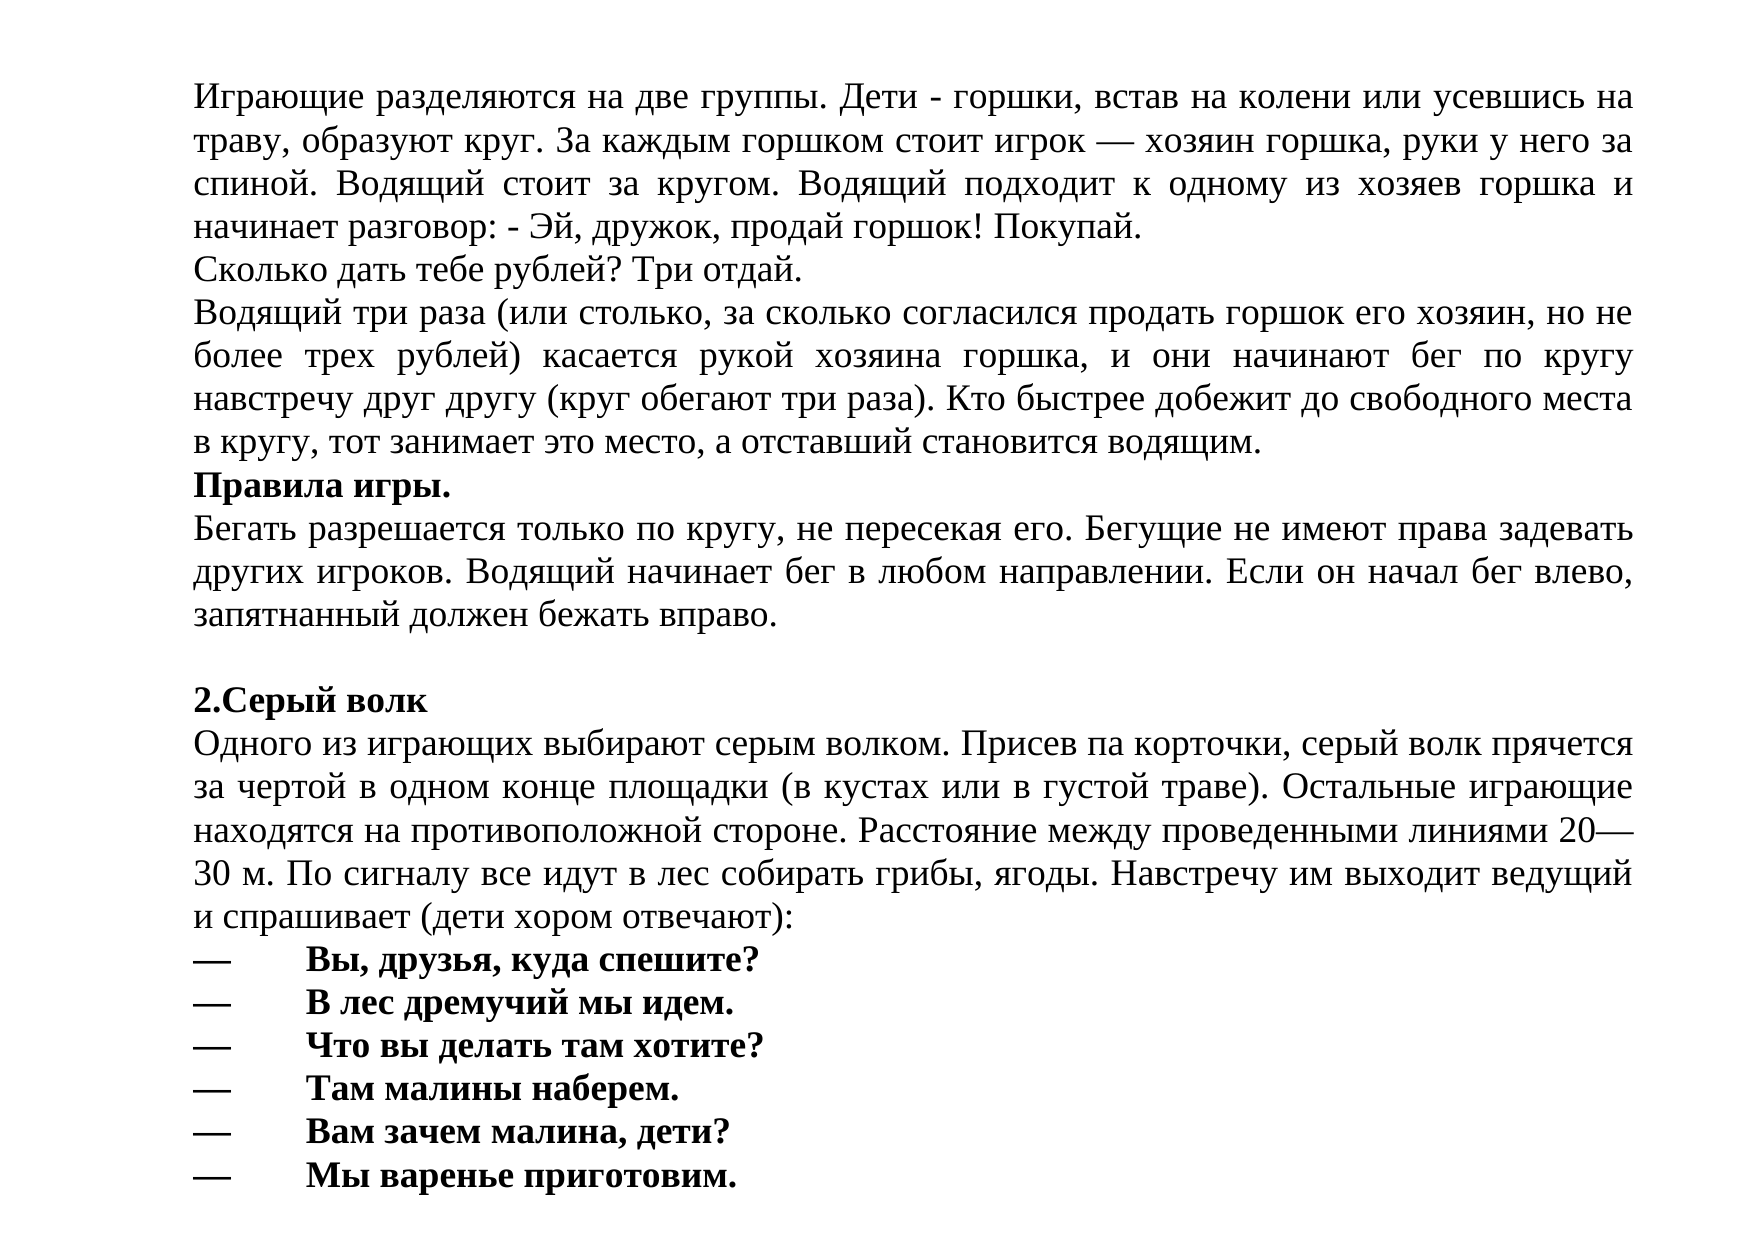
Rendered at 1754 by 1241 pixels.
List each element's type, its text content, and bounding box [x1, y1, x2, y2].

text — Что вы делать там хотите? [193, 1023, 1636, 1066]
text Бегать разрешается только по кругу, не пересекая его. Бегущие не имеют права задевать других игроков. Водящий начинает бег в любом направлении. Если он начал бег влево, запятнанный должен бежать вправо. [193, 505, 1636, 634]
text — Вам зачем малина, дети? [193, 1109, 1636, 1152]
text — Мы варенье приготовим. [193, 1152, 1636, 1195]
text Правила игры. [193, 462, 1636, 505]
text — В лес дремучий мы идем. [193, 979, 1636, 1023]
text — Там малины наберем. [193, 1066, 1636, 1109]
text Сколько дать тебе рублей? Три отдай. [193, 246, 1636, 289]
text Водящий три раза (или столько, за сколько согласился продать горшок его хозяин, но не более трех рублей) касается рукой хозяина горшка, и они начинают бег по кругу навстречу друг другу (круг обегают три раза). Кто быстрее добежит до свободного места в кругу, тот занимает это место, а отставший становится водящим. [193, 289, 1636, 462]
text Одного из играющих выбирают серым волком. Присев па корточки, серый волк прячется за чертой в одном конце площадки (в кустах или в густой траве). Остальные играющие находятся на противоположной стороне. Расстояние между проведенными линиями 20—30 м. По сигналу все идут в лес собирать грибы, ягоды. Навстречу им выходит ведущий и спрашивает (дети хором отвечают): [193, 721, 1636, 936]
text 2.Серый волк [193, 678, 1636, 721]
text Играющие разделяются на две группы. Дети - горшки, встав на колени или усевшись на траву, образуют круг. За каждым горшком стоит игрок — хозяин горшка, руки у него за спиной. Водящий стоит за кругом. Водящий подходит к одному из хозяев горшка и начинает разговор: - Эй, дружок, продай горшок! Покупай. [193, 74, 1636, 246]
text — Вы, друзья, куда спешите? [193, 936, 1636, 979]
